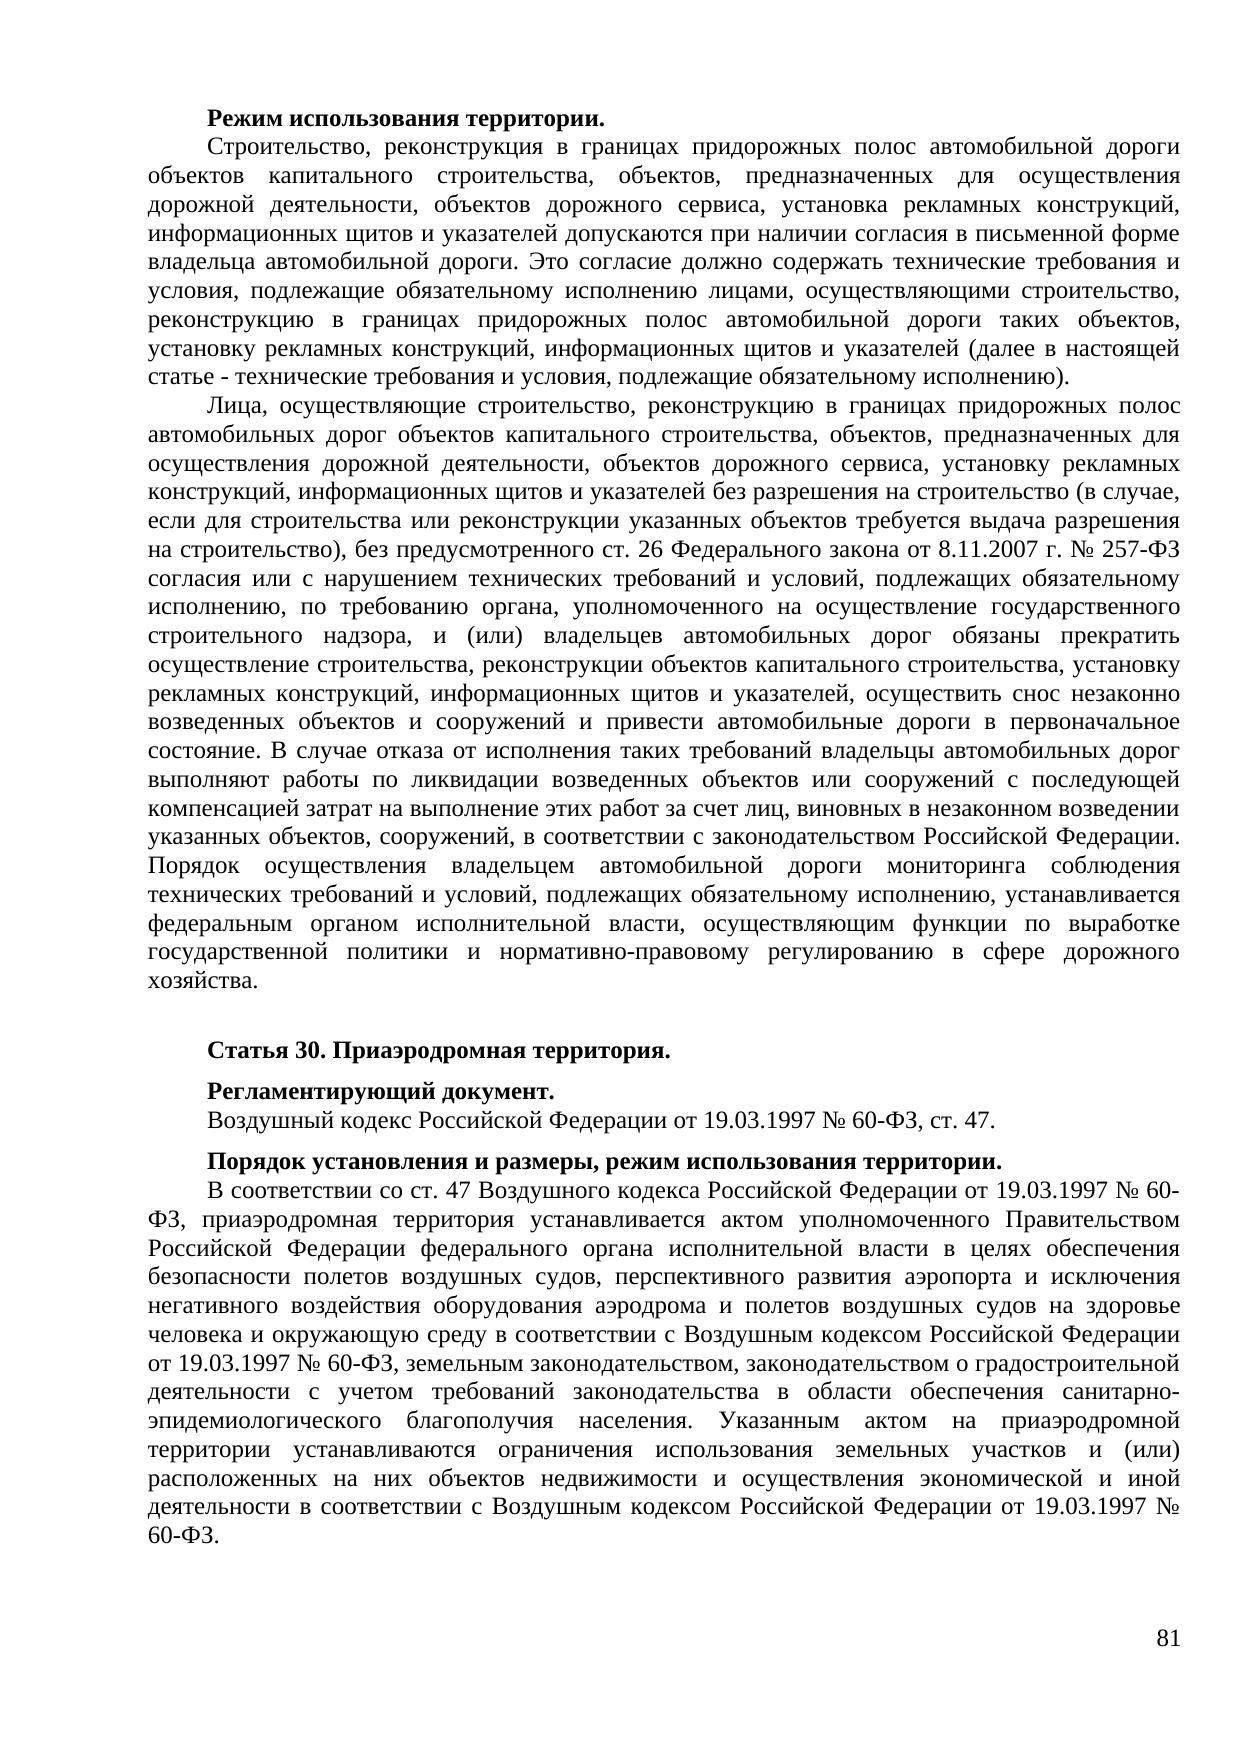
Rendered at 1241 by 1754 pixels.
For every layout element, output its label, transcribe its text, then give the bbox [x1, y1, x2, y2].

text В соответствии со ст. 47 Воздушного кодекса Российской Федерации от 19.03.1997 № 60-ФЗ, приаэродромная территория устанавливается актом уполномоченного Правительством Российской Федерации федерального органа исполнительной власти в целях обеспечения безопасности полетов воздушных судов, перспективного развития аэропорта и исключения негативного воздействия оборудования аэродрома и полетов воздушных судов на здоровье человека и окружающую среду в соответствии с Воздушным кодексом Российской Федерации от 19.03.1997 № 60-ФЗ, земельным законодательством, законодательством о градостроительной деятельности с учетом требований законодательства в области обеспечения санитарно-эпидемиологического благополучия населения. Указанным актом на приаэродромной территории устанавливаются ограничения использования земельных участков и (или) расположенных на них объектов недвижимости и осуществления экономической и иной деятельности в соответствии с Воздушным кодексом Российской Федерации от 19.03.1997 № 60-ФЗ. [148, 1175, 1181, 1549]
text Порядок установления и размеры, режим использования территории. [148, 1146, 1181, 1175]
text Регламентирующий документ. [148, 1076, 1181, 1105]
text Лица, осуществляющие строительство, реконструкцию в границах придорожных полос автомобильных дорог объектов капитального строительства, объектов, предназначенных для осуществления дорожной деятельности, объектов дорожного сервиса, установку рекламных конструкций, информационных щитов и указателей без разрешения на строительство (в случае, если для строительства или реконструкции указанных объектов требуется выдача разрешения на строительство), без предусмотренного ст. 26 Федерального закона от 8.11.2007 г. № 257-ФЗ согласия или с нарушением технических требований и условий, подлежащих обязательному исполнению, по требованию органа, уполномоченного на осуществление государственного строительного надзора, и (или) владельцев автомобильных дорог обязаны прекратить осуществление строительства, реконструкции объектов капитального строительства, установку рекламных конструкций, информационных щитов и указателей, осуществить снос незаконно возведенных объектов и сооружений и привести автомобильные дороги в первоначальное состояние. В случае отказа от исполнения таких требований владельцы автомобильных дорог выполняют работы по ликвидации возведенных объектов или сооружений с последующей компенсацией затрат на выполнение этих работ за счет лиц, виновных в незаконном возведении указанных объектов, сооружений, в соответствии с законодательством Российской Федерации. Порядок осуществления владельцем автомобильной дороги мониторинга соблюдения технических требований и условий, подлежащих обязательному исполнению, устанавливается федеральным органом исполнительной власти, осуществляющим функции по выработке государственной политики и нормативно-правовому регулированию в сфере дорожного хозяйства. [148, 390, 1181, 994]
text Статья 30. Приаэродромная территория. [148, 1035, 1181, 1064]
text Воздушный кодекс Российской Федерации от 19.03.1997 № 60-ФЗ, ст. 47. [148, 1105, 1181, 1134]
text Режим использования территории. [148, 103, 1181, 131]
text Строительство, реконструкция в границах придорожных полос автомобильной дороги объектов капитального строительства, объектов, предназначенных для осуществления дорожной деятельности, объектов дорожного сервиса, установка рекламных конструкций, информационных щитов и указателей допускаются при наличии согласия в письменной форме владельца автомобильной дороги. Это согласие должно содержать технические требования и условия, подлежащие обязательному исполнению лицами, осуществляющими строительство, реконструкцию в границах придорожных полос автомобильной дороги таких объектов, установку рекламных конструкций, информационных щитов и указателей (далее в настоящей статье - технические требования и условия, подлежащие обязательному исполнению). [148, 131, 1181, 390]
